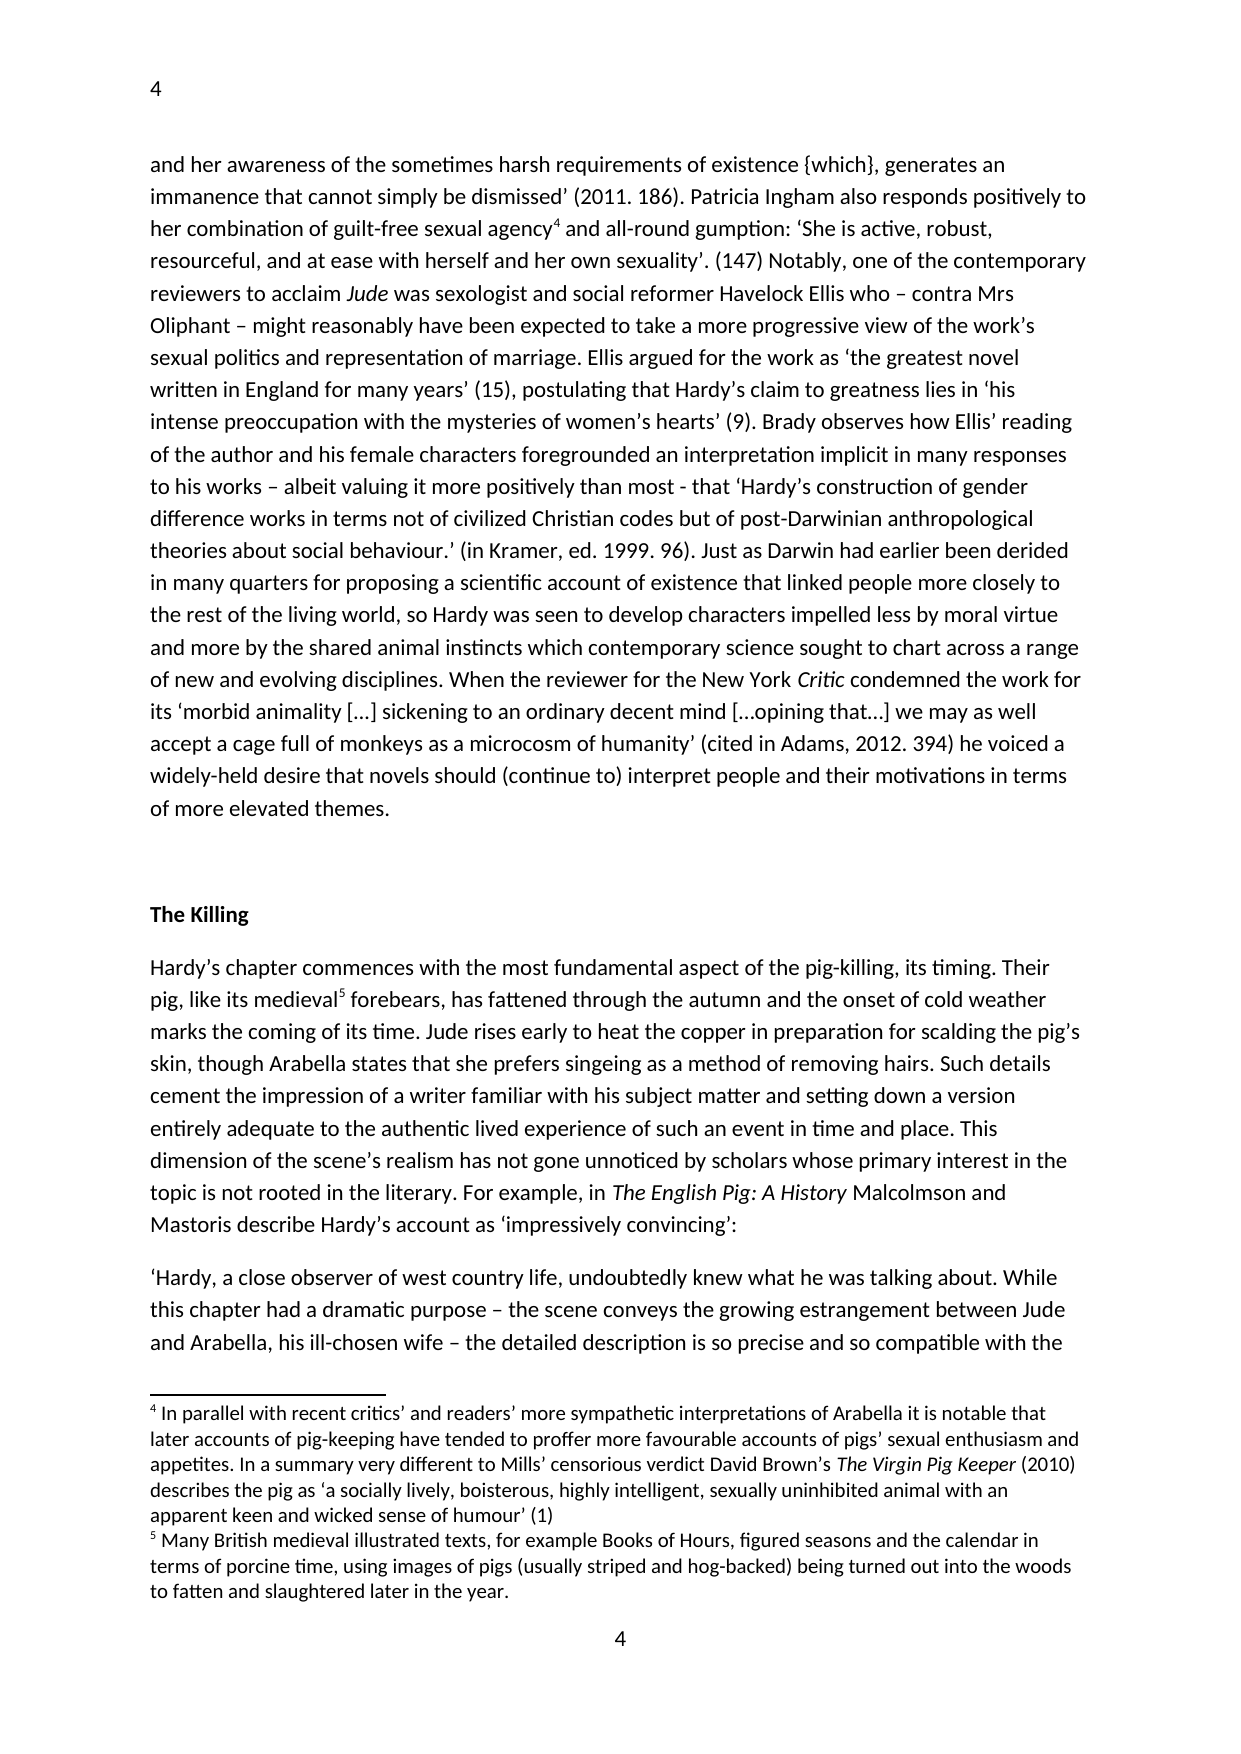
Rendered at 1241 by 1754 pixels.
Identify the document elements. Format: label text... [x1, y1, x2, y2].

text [150, 1263, 1090, 1356]
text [150, 150, 1090, 822]
text Hardy’s chapter commences with the most fundamental aspect of the pig-killing, its timing. Their pig, like its medieval forebears, has fattened through the autumn and the onset of cold weather marks the coming of its time. Jude rises early to heat the copper in preparation for scalding the pig’s skin, though Arabella states that she prefers singeing as a method of removing hairs. Such details cement the impression of a writer familiar with his subject matter and setting down a version entirely adequate to the authentic lived experience of such an event in time and place. This dimension of the scene’s realism has not gone unnoticed by scholars whose primary interest in the topic is not rooted in the literary. For example, in The English Pig: A History Malcolmson and Mastoris describe Hardy’s account as ‘impressively convincing’: [150, 953, 1090, 1238]
text The Killing [150, 900, 1090, 928]
